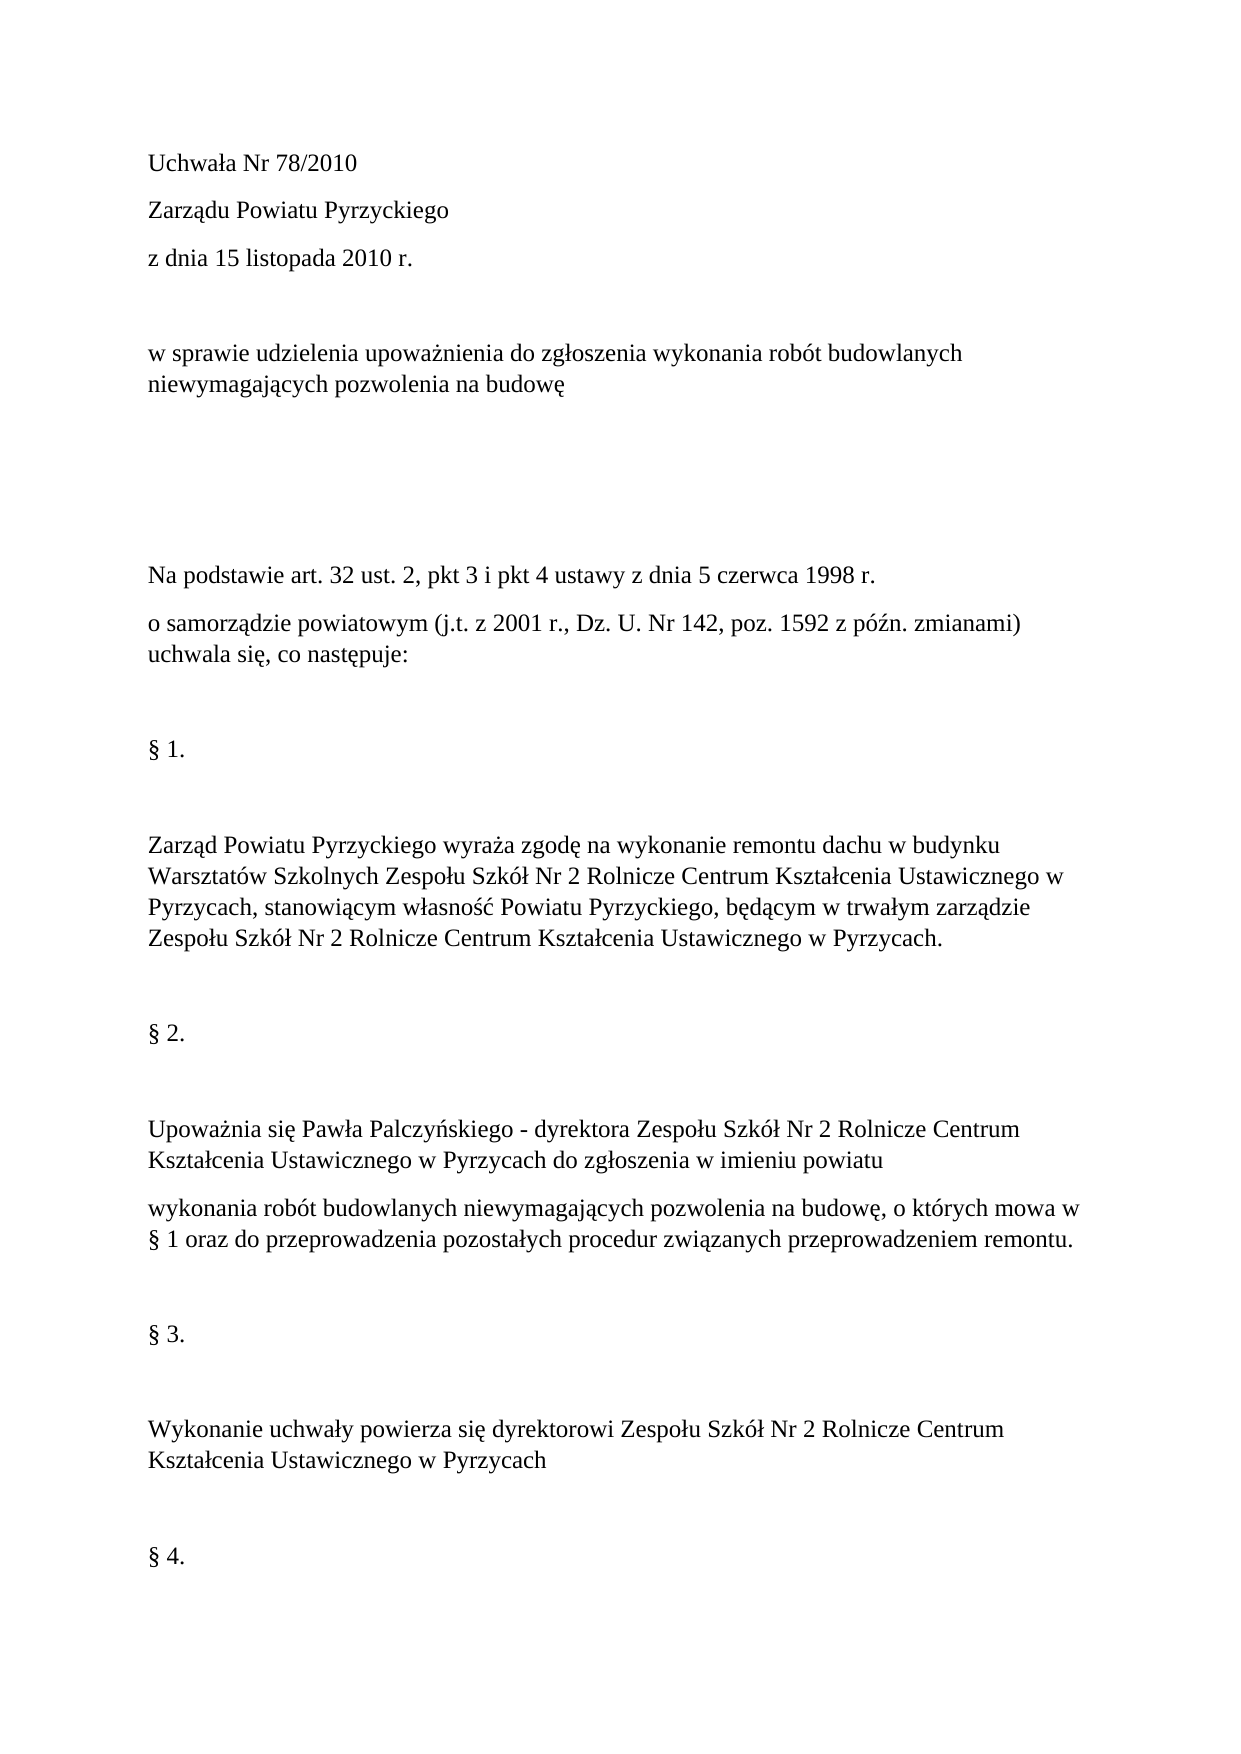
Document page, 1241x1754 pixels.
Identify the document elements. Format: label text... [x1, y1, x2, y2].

text wykonania robót budowlanych niewymagających pozwolenia na budowę, o których mowa w § 1 oraz do przeprowadzenia pozostałych procedur związanych przeprowadzeniem remontu. [148, 1193, 1093, 1252]
text Zarządu Powiatu Pyrzyckiego [148, 195, 1093, 224]
text Uchwała Nr 78/2010 [148, 148, 1093, 176]
text § 4. [148, 1541, 1093, 1570]
text Zarząd Powiatu Pyrzyckiego wyraża zgodę na wykonanie remontu dachu w budynku Warsztatów Szkolnych Zespołu Szkół Nr 2 Rolnicze Centrum Kształcenia Ustawicznego w Pyrzycach, stanowiącym własność Powiatu Pyrzyckiego, będącym w trwałym zarządzie Zespołu Szkół Nr 2 Rolnicze Centrum Kształcenia Ustawicznego w Pyrzycach. [148, 830, 1093, 952]
text § 2. [148, 1018, 1093, 1047]
text § 1. [148, 734, 1093, 763]
text z dnia 15 listopada 2010 r. [148, 243, 1093, 272]
text w sprawie udzielenia upoważnienia do zgłoszenia wykonania robót budowlanych niewymagających pozwolenia na budowę [148, 338, 1093, 398]
text § 3. [148, 1319, 1093, 1348]
text Upoważnia się Pawła Palczyńskiego - dyrektora Zespołu Szkół Nr 2 Rolnicze Centrum Kształcenia Ustawicznego w Pyrzycach do zgłoszenia w imieniu powiatu [148, 1114, 1093, 1174]
text o samorządzie powiatowym (j.t. z 2001 r., Dz. U. Nr 142, poz. 1592 z późn. zmianami) uchwala się, co następuje: [148, 608, 1093, 668]
text Na podstawie art. 32 ust. 2, pkt 3 i pkt 4 ustawy z dnia 5 czerwca 1998 r. [148, 560, 1093, 589]
text Wykonanie uchwały powierza się dyrektorowi Zespołu Szkół Nr 2 Rolnicze Centrum Kształcenia Ustawicznego w Pyrzycach [148, 1414, 1093, 1474]
